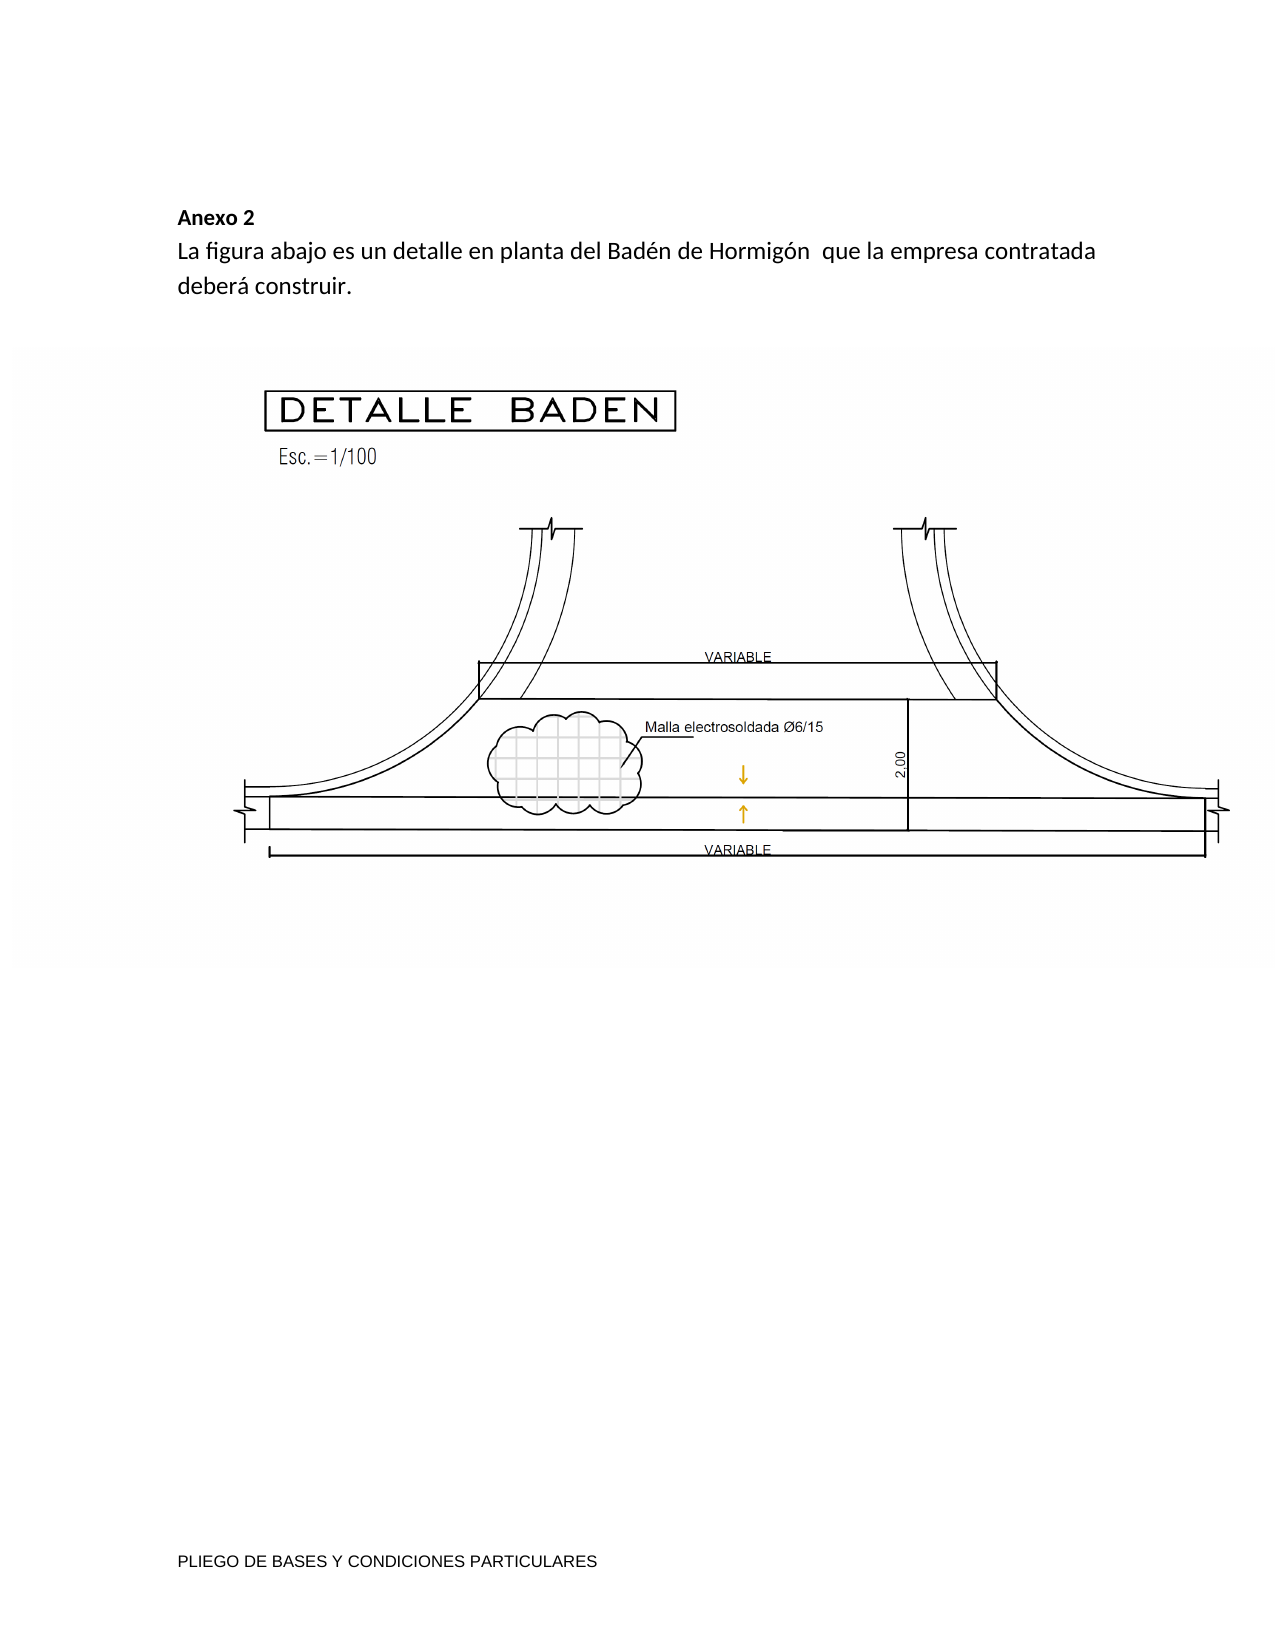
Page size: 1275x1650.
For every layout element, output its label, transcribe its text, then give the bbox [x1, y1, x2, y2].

text La figura abajo es un detalle en planta del Badén de Hormigón que la empresa contratada deberá construir. [177, 235, 1098, 300]
text Anexo 2 [177, 203, 1098, 231]
